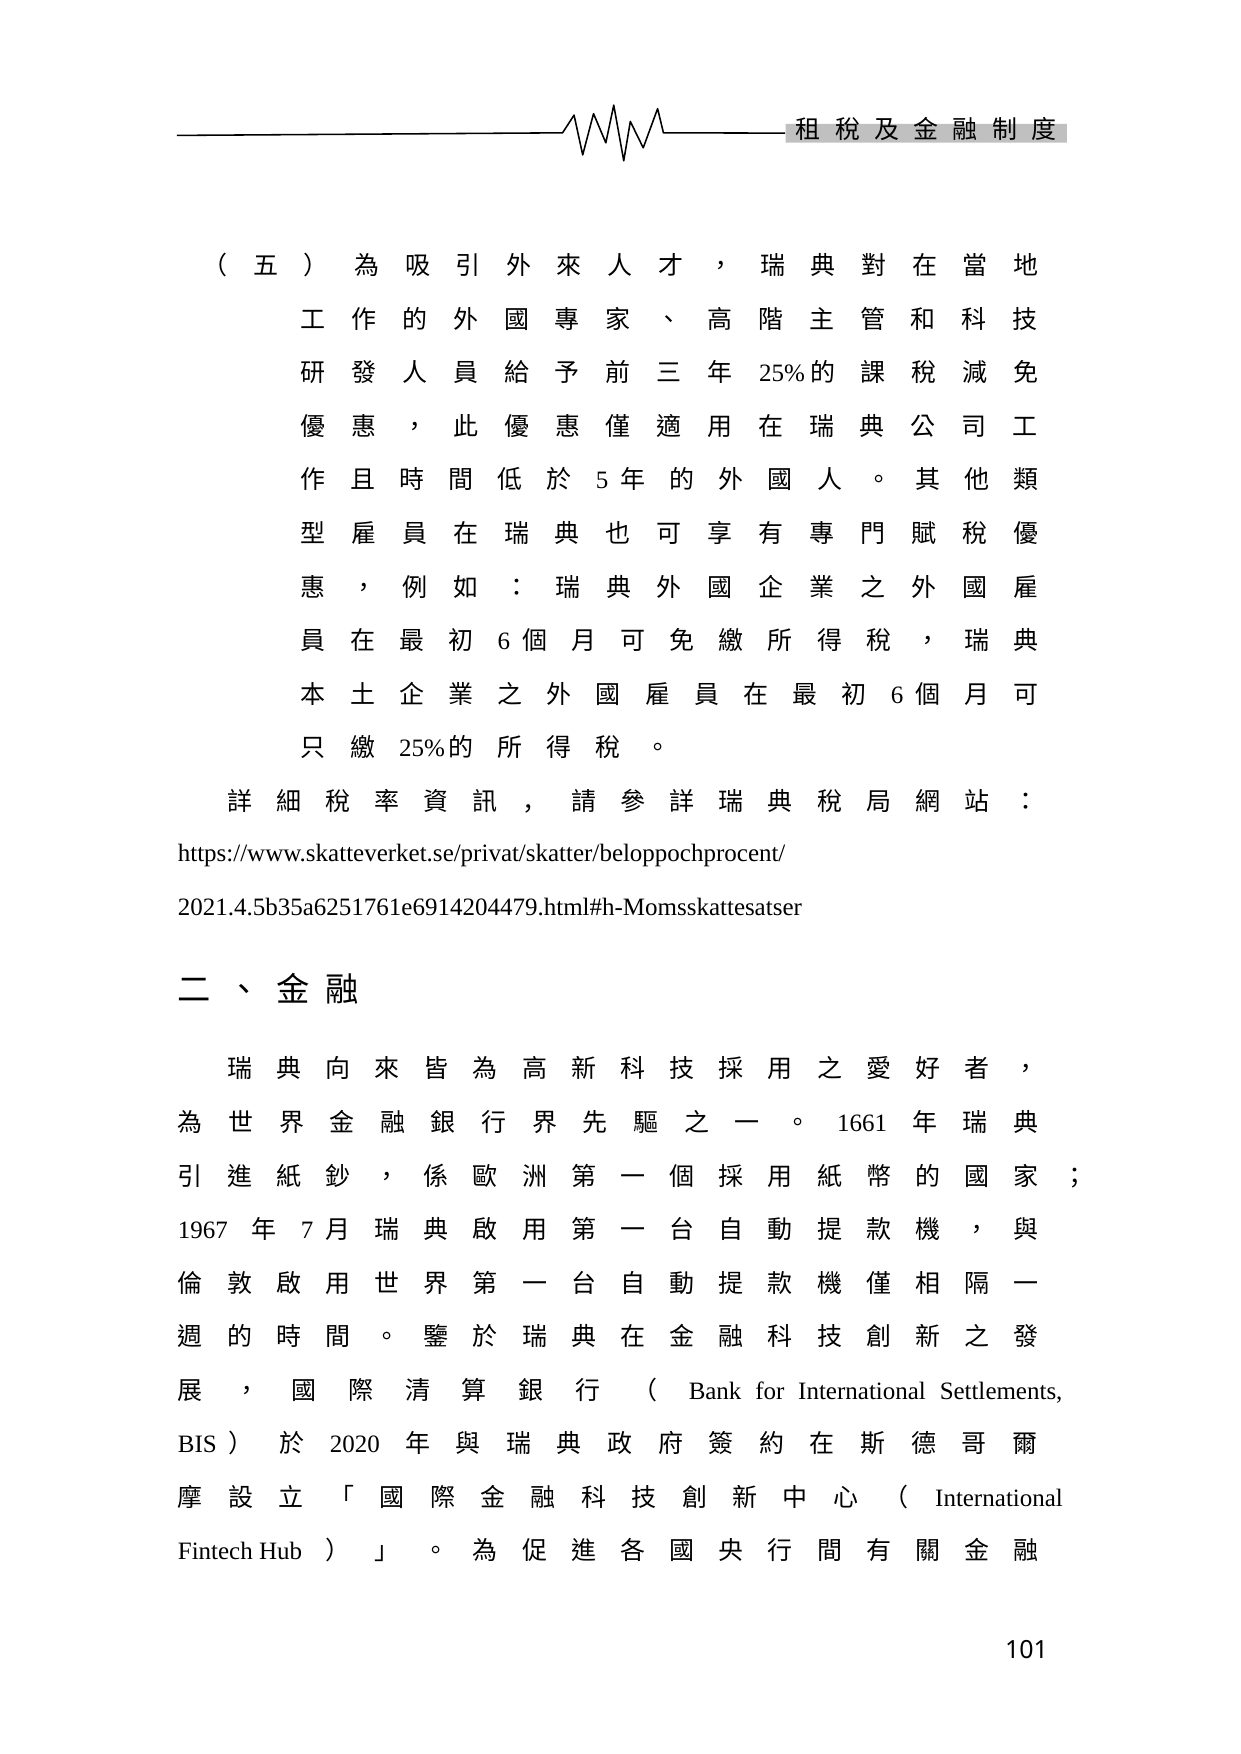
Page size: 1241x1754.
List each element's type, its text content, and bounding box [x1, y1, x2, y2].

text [178, 1040, 1063, 1576]
text 詳細稅率資訊，請參詳瑞典稅局網站：https://www.skatteverket.se/privat/skatter/beloppochprocent/2021.4.5b35a6251761e6914204479.html#h-Momsskattesatser [178, 773, 1063, 933]
text （五）為吸引外來人才，瑞典對在當地工作的外國專家、高階主管和科技研發人員給予前三年25%的課稅減免優惠，此優惠僅適用在瑞典公司工作且時間低於5年的外國人。其他類型雇員在瑞典也可享有專門賦稅優惠，例如：瑞典外國企業之外國雇員在最初6個月可免繳所得稅，瑞典本土企業之外國雇員在最初6個月可只繳25%的所得稅。 [202, 237, 1063, 773]
text 二、金融 [178, 960, 1063, 1013]
